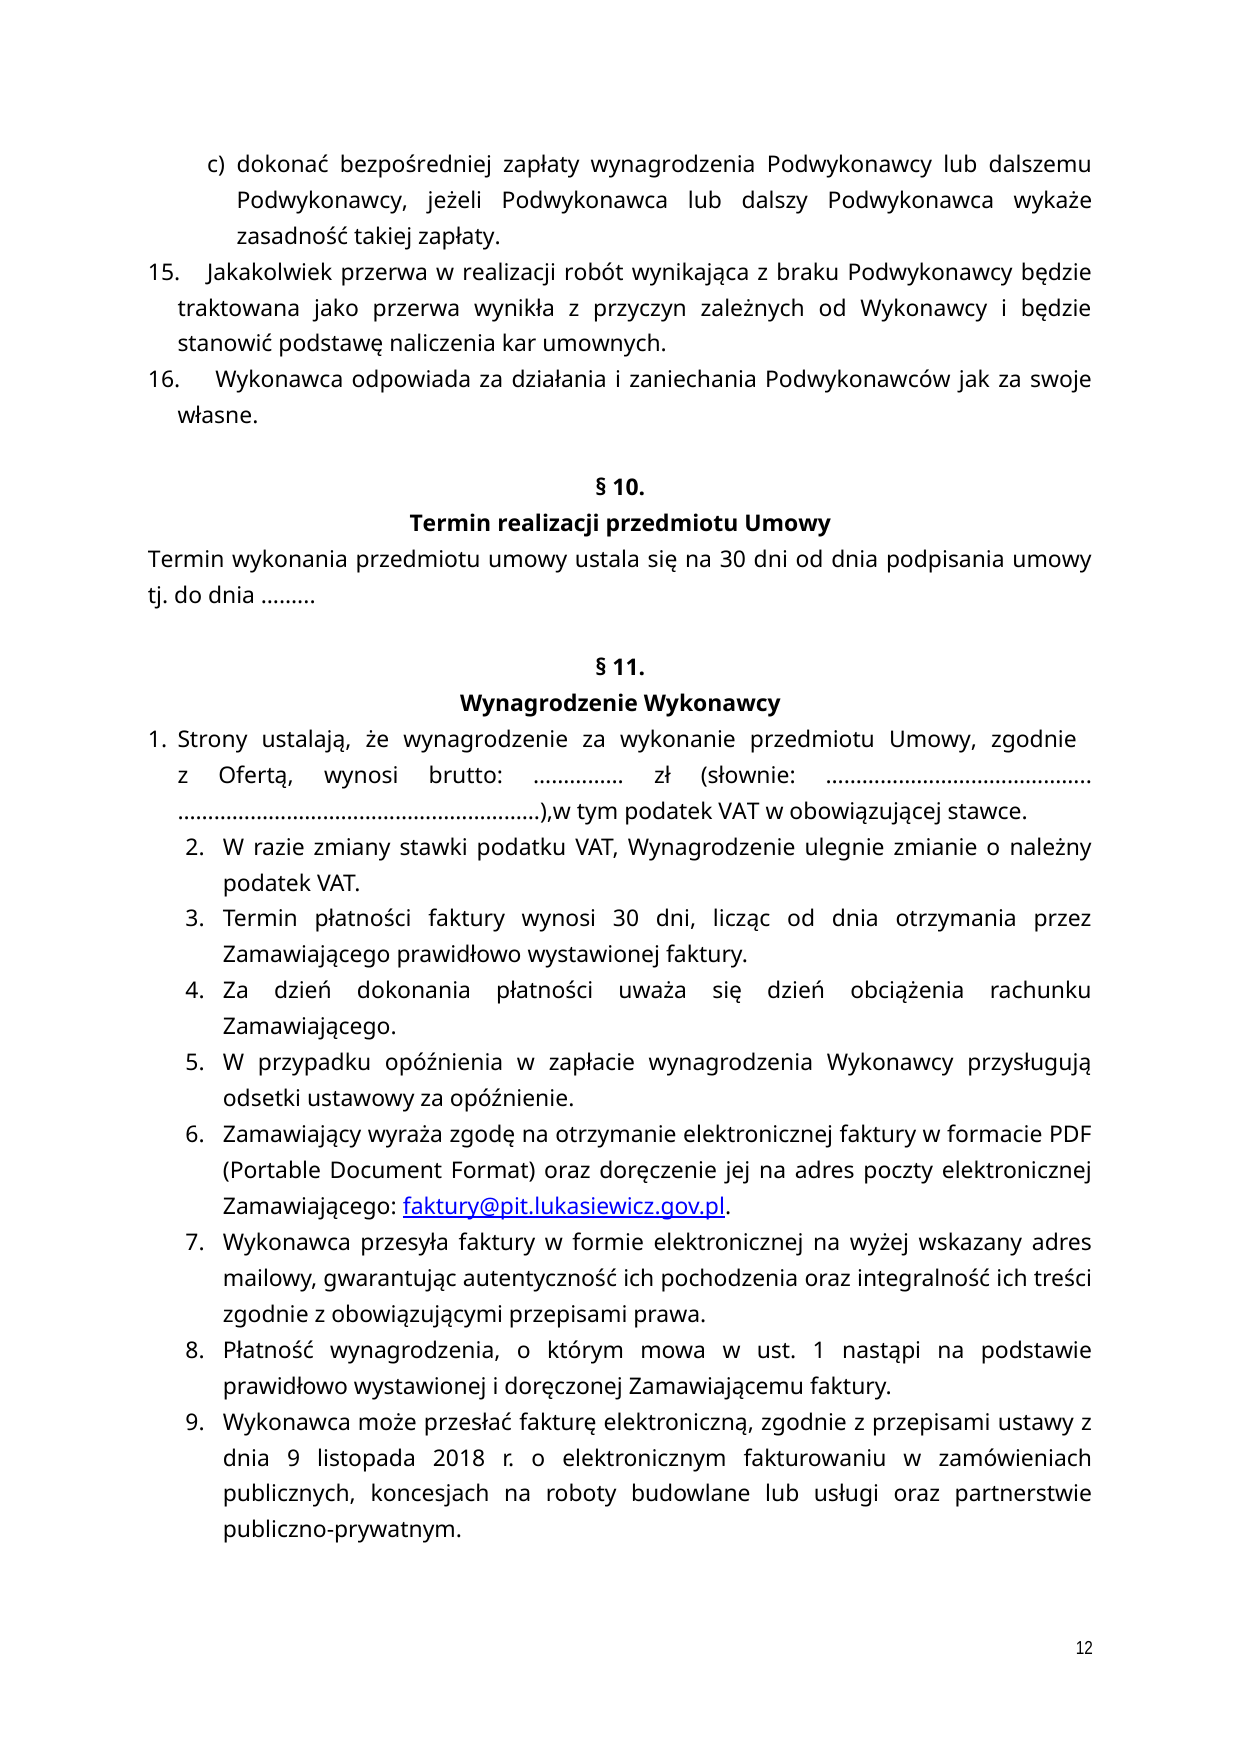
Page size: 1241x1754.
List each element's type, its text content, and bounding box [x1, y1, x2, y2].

list Za dzień dokonania płatności uważa się dzień obciążenia rachunku Zamawiającego. [185, 974, 1092, 1041]
list W przypadku opóźnienia w zapłacie wynagrodzenia Wykonawcy przysługują odsetki ustawowy za opóźnienie. [185, 1046, 1092, 1113]
list W razie zmiany stawki podatku VAT, Wynagrodzenie ulegnie zmianie o należny podatek VAT. [185, 831, 1092, 898]
list Wykonawca odpowiada za działania i zaniechania Podwykonawców jak za swoje własne. [148, 363, 1092, 431]
list Zamawiający wyraża zgodę na otrzymanie elektronicznej faktury w formacie PDF (Portable Document Format) oraz doręczenie jej na adres poczty elektronicznej Zamawiającego: faktury@pit.lukasiewicz.gov.pl. [185, 1118, 1092, 1221]
list Wykonawca przesyła faktury w formie elektronicznej na wyżej wskazany adres mailowy, gwarantując autentyczność ich pochodzenia oraz integralność ich treści zgodnie z obowiązującymi przepisami prawa. [185, 1226, 1092, 1329]
text Wynagrodzenie Wykonawcy [148, 687, 1092, 718]
text Termin wykonania przedmiotu umowy ustala się na 30 dni od dnia podpisania umowy tj. do dnia ……... [148, 543, 1092, 610]
text Termin realizacji przedmiotu Umowy [148, 507, 1092, 538]
list Jakakolwiek przerwa w realizacji robót wynikająca z braku Podwykonawcy będzie traktowana jako przerwa wynikła z przyczyn zależnych od Wykonawcy i będzie stanowić podstawę naliczenia kar umownych. [148, 256, 1092, 359]
list Termin płatności faktury wynosi 30 dni, licząc od dnia otrzymania przez Zamawiającego prawidłowo wystawionej faktury. [185, 902, 1092, 969]
list Strony ustalają, że wynagrodzenie za wykonanie przedmiotu Umowy, zgodnie z Ofertą, wynosi brutto: …………… zł (słownie: ……………………………………..……………………………………………………),w tym podatek VAT w obowiązującej stawce. [148, 723, 1092, 826]
text § 10. [148, 471, 1092, 502]
list dokonać bezpośredniej zapłaty wynagrodzenia Podwykonawcy lub dalszemu Podwykonawcy, jeżeli Podwykonawca lub dalszy Podwykonawca wykaże zasadność takiej zapłaty. [207, 148, 1092, 251]
list Płatność wynagrodzenia, o którym mowa w ust. 1 nastąpi na podstawie prawidłowo wystawionej i doręczonej Zamawiającemu faktury. [185, 1334, 1092, 1401]
text § 11. [148, 651, 1092, 682]
list Wykonawca może przesłać fakturę elektroniczną, zgodnie z przepisami ustawy z dnia 9 listopada 2018 r. o elektronicznym fakturowaniu w zamówieniach publicznych, koncesjach na roboty budowlane lub usługi oraz partnerstwie publiczno-prywatnym. [185, 1406, 1092, 1544]
